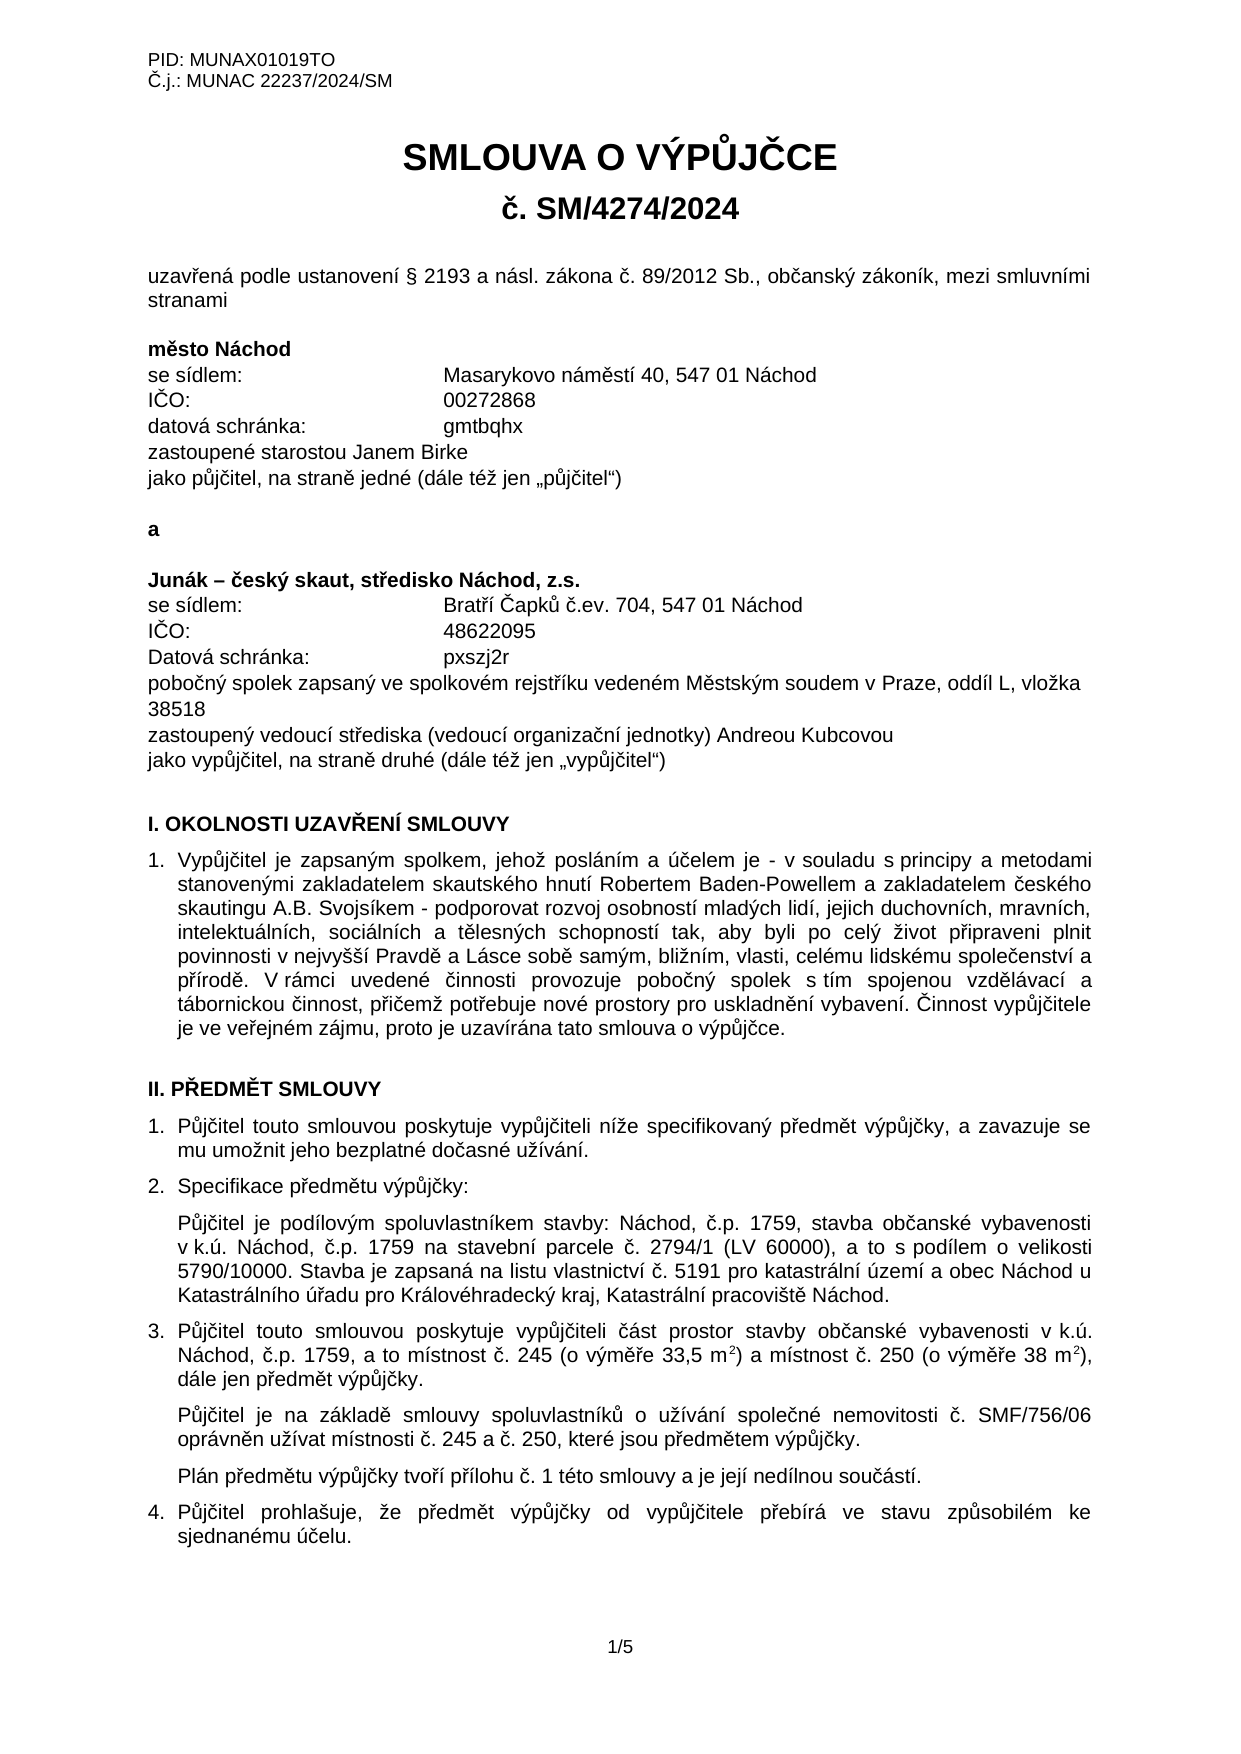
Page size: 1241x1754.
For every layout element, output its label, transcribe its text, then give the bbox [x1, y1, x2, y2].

text I. OKOLNOSTI UZAVŘENÍ SMLOUVY [148, 812, 1092, 836]
text jako vypůjčitel, na straně druhé (dále též jen „vypůjčitel“) [148, 748, 1092, 772]
text jako půjčitel, na straně jedné (dále též jen „půjčitel“) [148, 466, 1092, 490]
text Junák – český skaut, středisko Náchod, z.s. [148, 567, 1092, 591]
text datová schránka: gmtbqhx [148, 414, 1092, 438]
text zastoupený vedoucí střediska (vedoucí organizační jednotky) Andreou Kubcovou [148, 722, 1092, 746]
title SMLOUVA O VÝPŮJČCE [148, 135, 1092, 178]
list Půjčitel je podílovým spoluvlastníkem stavby: Náchod, č.p. 1759, stavba občanské vybavenosti v k.ú. Náchod, č.p. 1759 na stavební parcele č. 2794/1 (LV 60000), a to s podílem o velikosti 5790/10000. Stavba je zapsaná na listu vlastnictví č. 5191 pro katastrální území a obec Náchod u Katastrálního úřadu pro Královéhradecký kraj, Katastrální pracoviště Náchod. [177, 1211, 1092, 1306]
text IČO: 00272868 [148, 388, 1092, 412]
list Půjčitel prohlašuje, že předmět výpůjčky od vypůjčitele přebírá ve stavu způsobilém ke sjednanému účelu. [148, 1500, 1092, 1548]
title č. SM/4274/2024 [148, 190, 1092, 226]
list Plán předmětu výpůjčky tvoří přílohu č. 1 této smlouvy a je její nedílnou součástí. [177, 1464, 1092, 1488]
text II. PŘEDMĚT SMLOUVY [148, 1077, 1092, 1101]
text zastoupené starostou Janem Birke [148, 440, 1092, 464]
text Datová schránka: pxszj2r [148, 645, 1092, 669]
list Půjčitel touto smlouvou poskytuje vypůjčiteli níže specifikovaný předmět výpůjčky, a zavazuje se mu umožnit jeho bezplatné dočasné užívání. [148, 1114, 1092, 1162]
list Vypůjčitel je zapsaným spolkem, jehož posláním a účelem je - v souladu s principy a metodami stanovenými zakladatelem skautského hnutí Robertem Baden-Powellem a zakladatelem českého skautingu A.B. Svojsíkem - podporovat rozvoj osobností mladých lidí, jejich duchovních, mravních, intelektuálních, sociálních a tělesných schopností tak, aby byli po celý život připraveni plnit povinnosti v nejvyšší Pravdě a Lásce sobě samým, bližním, vlasti, celému lidskému společenství a přírodě. V rámci uvedené činnosti provozuje pobočný spolek s tím spojenou vzdělávací a tábornickou činnost, přičemž potřebuje nové prostory pro uskladnění vybavení. Činnost vypůjčitele je ve veřejném zájmu, proto je uzavírána tato smlouva o výpůjčce. [148, 848, 1092, 1040]
list Půjčitel touto smlouvou poskytuje vypůjčiteli část prostor stavby občanské vybavenosti v k.ú. Náchod, č.p. 1759, a to místnost č. 245 (o výměře 33,5 m2) a místnost č. 250 (o výměře 38 m2), dále jen předmět výpůjčky. [148, 1319, 1092, 1391]
text IČO: 48622095 [148, 619, 1092, 643]
text se sídlem: Masarykovo náměstí 40, 547 01 Náchod [148, 362, 1092, 386]
text uzavřená podle ustanovení § 2193 a násl. zákona č. 89/2012 Sb., občanský zákoník, mezi smluvními stranami [148, 264, 1092, 312]
text a [148, 517, 1092, 541]
text město Náchod [148, 337, 1092, 361]
text se sídlem: Bratří Čapků č.ev. 704, 547 01 Náchod [148, 593, 1092, 617]
list Půjčitel je na základě smlouvy spoluvlastníků o užívání společné nemovitosti č. SMF/756/06 oprávněn užívat místnosti č. 245 a č. 250, které jsou předmětem výpůjčky. [177, 1403, 1092, 1451]
text pobočný spolek zapsaný ve spolkovém rejstříku vedeném Městským soudem v Praze, oddíl L, vložka 38518 [148, 671, 1092, 721]
list Specifikace předmětu výpůjčky: [148, 1174, 1092, 1198]
